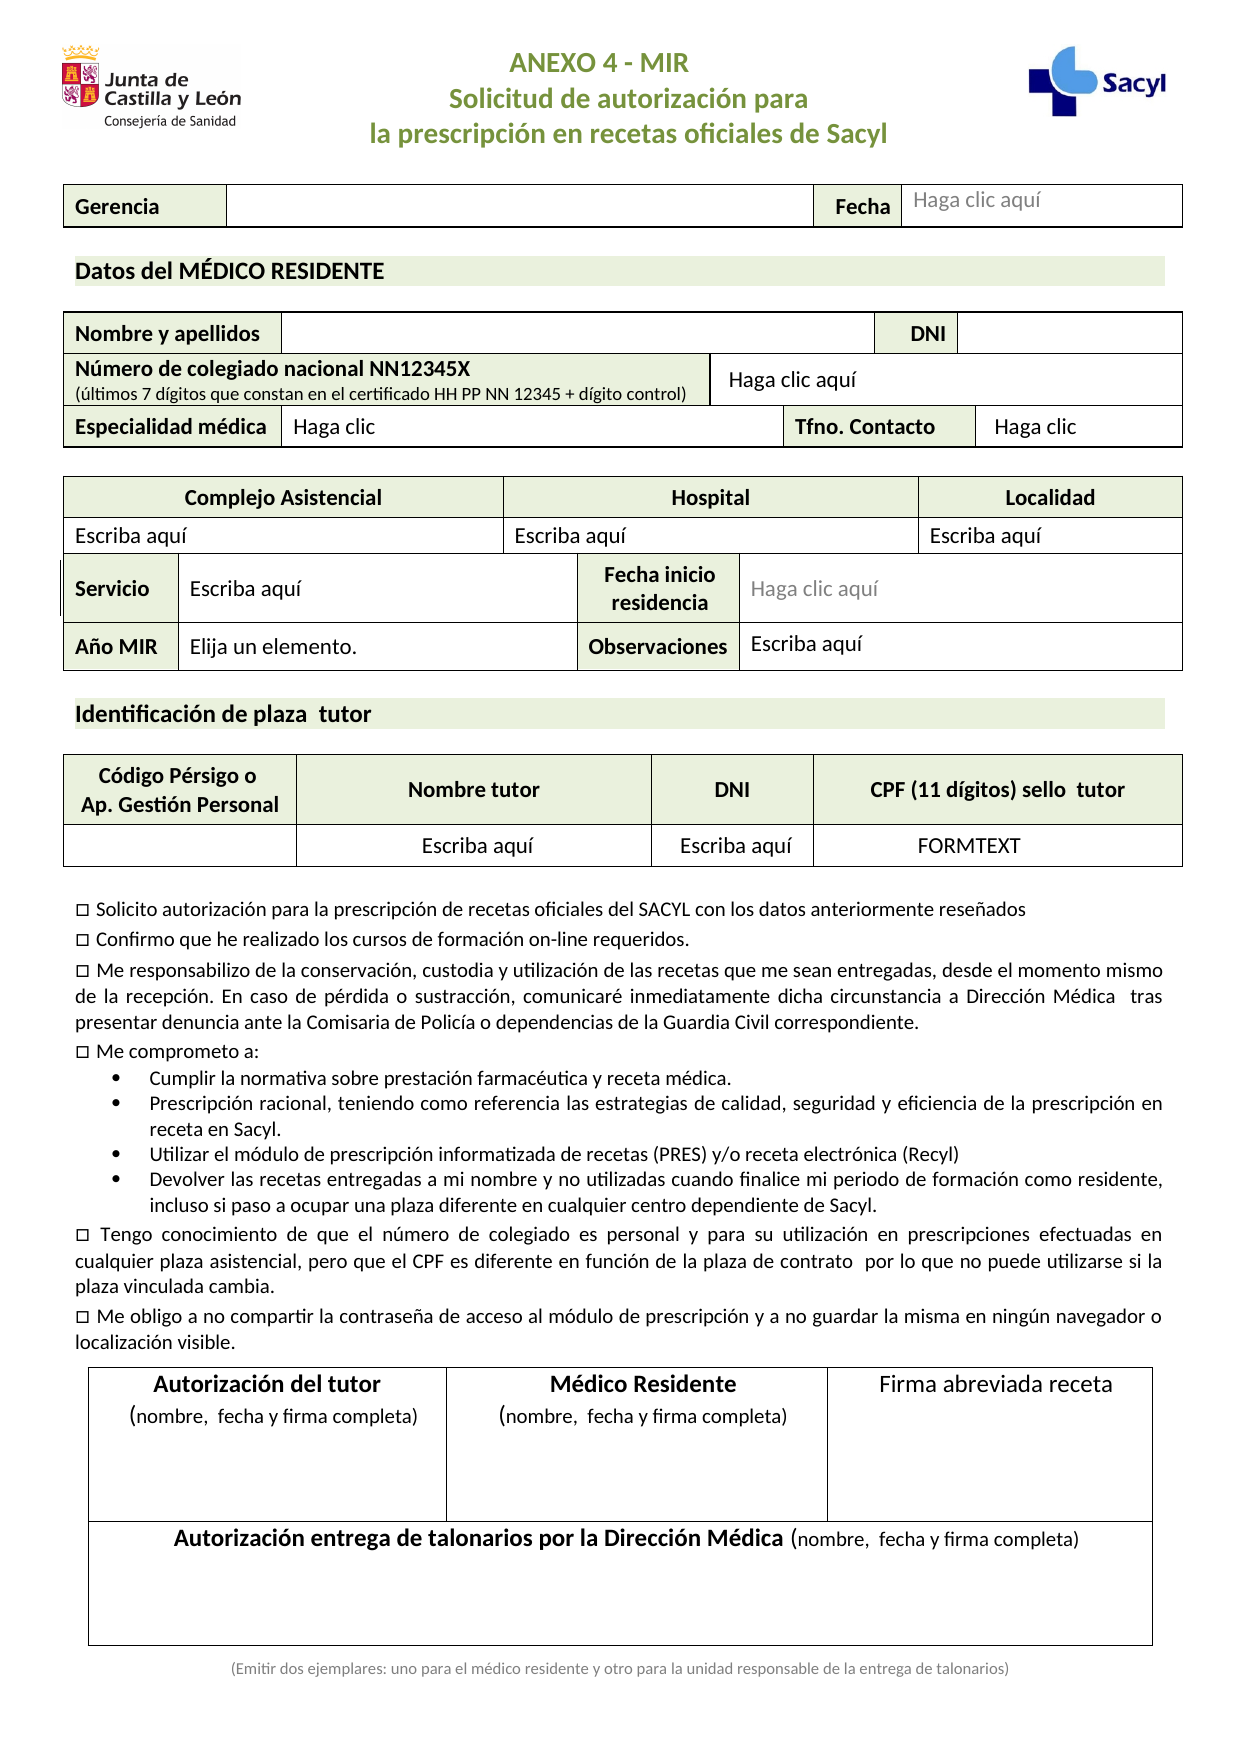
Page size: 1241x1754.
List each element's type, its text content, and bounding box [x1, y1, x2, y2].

table_header Fecha [814, 185, 901, 226]
table_header Gerencia [64, 185, 226, 226]
table_header Médico Residente (nombre, fecha y firma completa) [447, 1368, 827, 1521]
table_header Nombre tutor [297, 755, 651, 824]
picture [61, 44, 242, 129]
table_header DNI [652, 755, 813, 824]
table_header Autorización del tutor (nombre, fecha y firma completa) [89, 1368, 446, 1521]
table_header DNI [875, 313, 957, 353]
table_header Nombre y apellidos [64, 313, 281, 353]
table_cell Observaciones [578, 623, 739, 669]
list Devolver las recetas entregadas a mi nombre y no utilizadas cuando finalice mi periodo de formación como residente, incluso si paso a ocupar una plaza diferente en cualquier centro dependiente de Sacyl. [112, 1167, 1165, 1217]
table_cell Fecha inicioresidencia [578, 554, 739, 622]
table_cell [814, 825, 1182, 866]
table_header Código Pérsigo o Ap. Gestión Personal [64, 755, 296, 824]
table_cell Servicio [64, 554, 178, 622]
table_cell Número de colegiado nacional NN12345X (últimos 7 dígitos que constan en el certificado HH PP NN 12345 + dígito control) [64, 354, 709, 405]
table_cell Año MIR [64, 623, 178, 669]
table_header CPF (11 dígitos) sello tutor [814, 755, 1182, 824]
table_header Hospital [504, 477, 918, 517]
table_cell [64, 825, 296, 866]
list □ Me obligo a no compartir la contraseña de acceso al módulo de prescripción y a no guardar la misma en ningún navegador o localización visible. [75, 1299, 1165, 1355]
table_header Localidad [919, 477, 1182, 517]
list □ Solicito autorización para la prescripción de recetas oficiales del SACYL con los datos anteriormente reseñados [75, 892, 1165, 922]
table_header [902, 185, 1182, 226]
list □ Tengo conocimiento de que el número de colegiado es personal y para su utilización en prescripciones efectuadas en cualquier plaza asistencial, pero que el CPF es diferente en función de la plaza de contrato por lo que no puede utilizarse si la plaza vinculada cambia. [75, 1217, 1165, 1299]
list Cumplir la normativa sobre prestación farmacéutica y receta médica. [112, 1065, 1165, 1090]
list Utilizar el módulo de prescripción informatizada de recetas (PRES) y/o receta electrónica (Recyl) [112, 1141, 1165, 1167]
table_cell Autorización entrega de talonarios por la Dirección Médica (nombre, fecha y firma completa) [89, 1522, 1152, 1645]
table_header Firma abreviada receta [828, 1368, 1152, 1521]
table_cell Tfno. Contacto [784, 406, 975, 446]
text (Emitir dos ejemplares: uno para el médico residente y otro para la unidad responsable de la entrega de talonarios) [75, 1658, 1165, 1679]
list □ Me responsabilizo de la conservación, custodia y utilización de las recetas que me sean entregadas, desde el momento mismo de la recepción. En caso de pérdida o sustracción, comunicaré inmediatamente dicha circunstancia a Dirección Médica tras presentar denuncia ante la Comisaria de Policía o dependencias de la Guardia Civil correspondiente. [75, 953, 1165, 1034]
picture [1026, 44, 1168, 117]
list □ Me comprometo a: [75, 1034, 1165, 1065]
text Datos del MÉDICO RESIDENTE [75, 256, 1165, 286]
list □ Confirmo que he realizado los cursos de formación on-line requeridos. [75, 922, 1165, 953]
text Identificación de plaza tutor [75, 698, 1165, 729]
list Prescripción racional, teniendo como referencia las estrategias de calidad, seguridad y eficiencia de la prescripción en receta en Sacyl. [112, 1090, 1165, 1141]
table_cell Especialidad médica [64, 406, 281, 446]
table_header Complejo Asistencial [64, 477, 503, 517]
